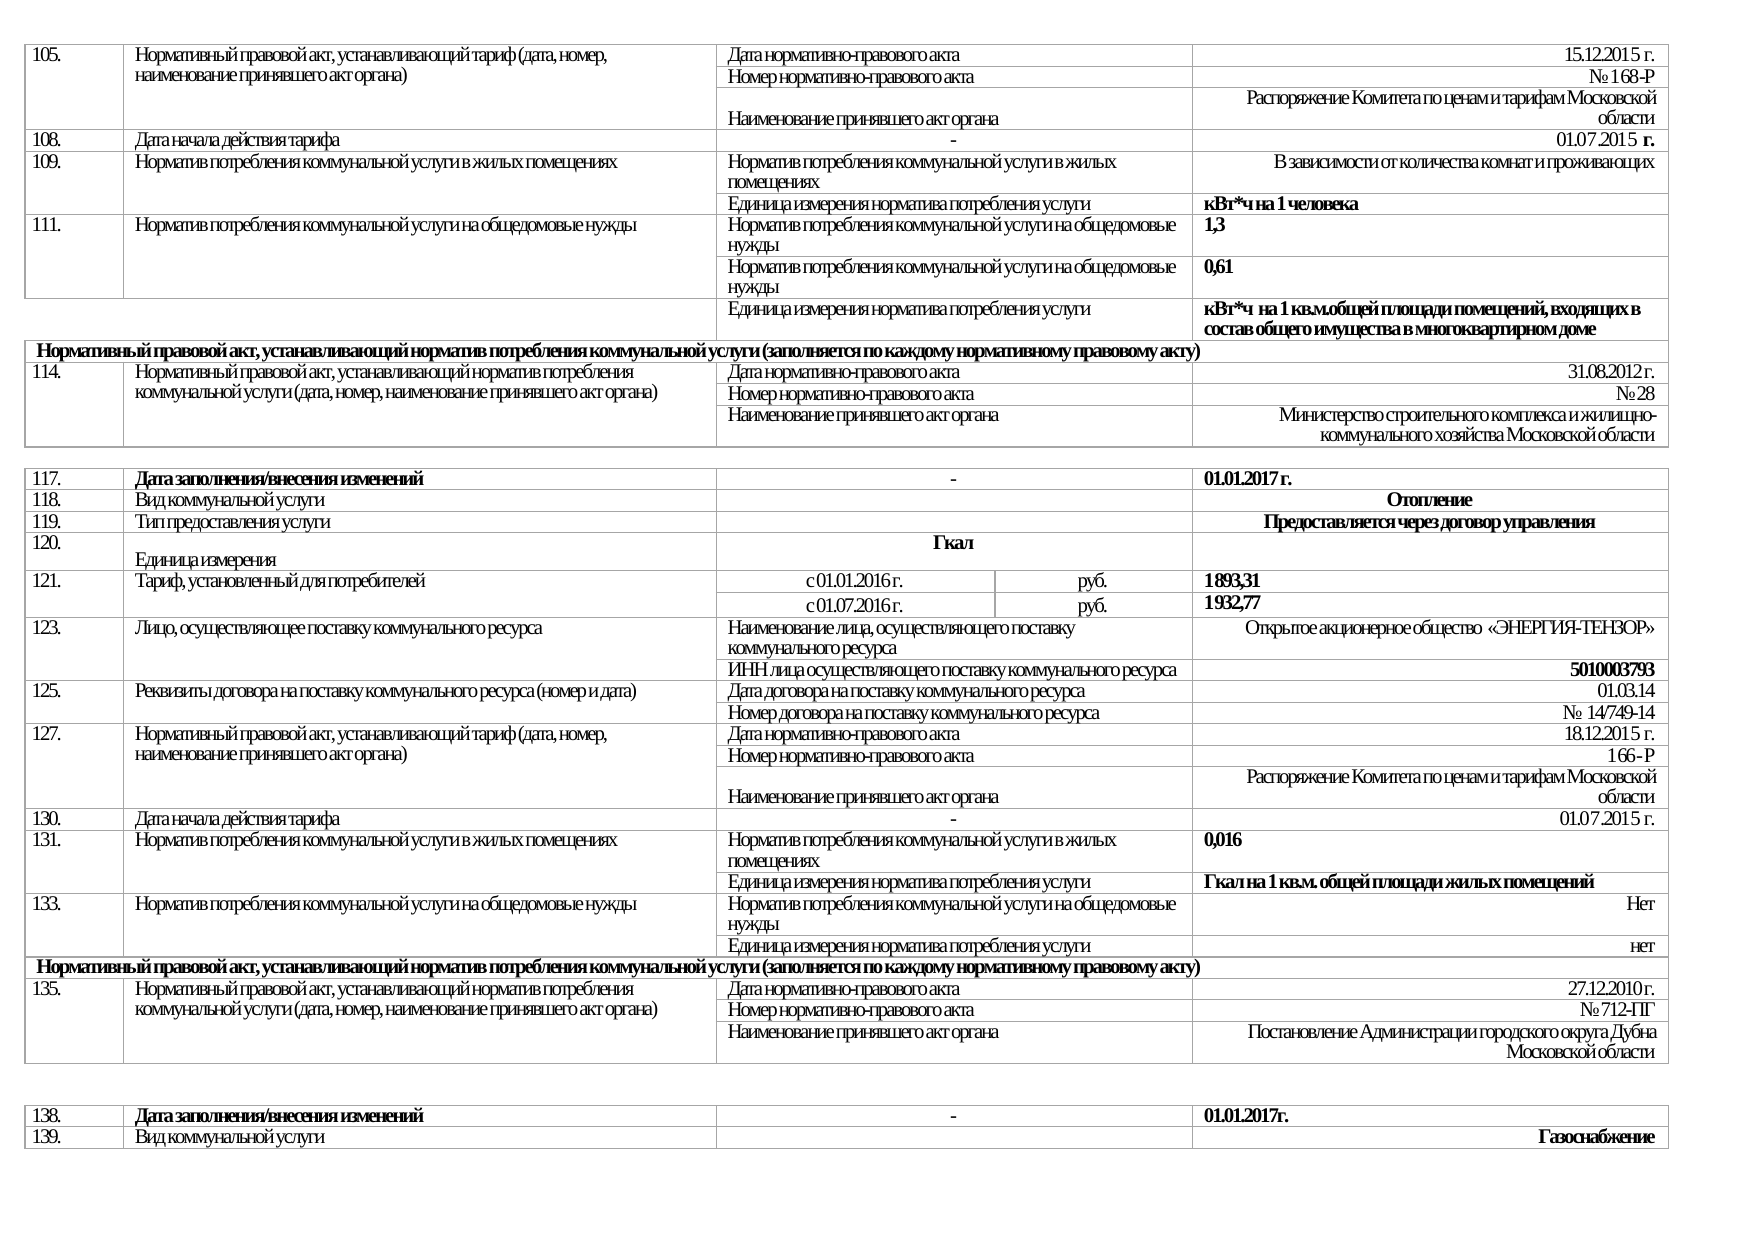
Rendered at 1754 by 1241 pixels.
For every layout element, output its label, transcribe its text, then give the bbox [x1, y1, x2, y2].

table_header [26, 469, 123, 489]
table_cell [26, 363, 123, 446]
table_cell Единица измерения норматива потребления услуги [717, 299, 1192, 340]
table_cell Распоряжение Комитета по ценам и тарифам Московской области [1193, 767, 1668, 808]
table_cell 15.12.2015 г. [1193, 45, 1668, 66]
table_cell Норматив потребления коммунальной услуги на общедомовые нужды [717, 215, 1192, 256]
table_cell [717, 1127, 1192, 1148]
table_cell [717, 490, 1192, 511]
table_cell 0,016 [1193, 831, 1668, 872]
table_cell № 28 [1193, 384, 1668, 404]
table_cell Норматив потребления коммунальной услуги в жилых помещениях [717, 152, 1192, 193]
table_cell Единица измерения норматива потребления услуги [717, 194, 1192, 214]
table_cell Гкал [717, 533, 1192, 570]
table_cell Нормативный правовой акт, устанавливающий норматив потребления коммунальной услуги (дата, номер, наименование принявшего акт органа) [124, 363, 716, 446]
table_cell Единица измерения норматива потребления услуги [717, 936, 1192, 956]
table_cell кВт*ч на 1 кв.м.общей площади помещений, входящих в состав общего имущества в многоквартирном доме [1193, 299, 1668, 340]
table_cell [26, 45, 123, 129]
table_cell Дата начала действия тарифа [124, 809, 716, 829]
table_cell Норматив потребления коммунальной услуги в жилых помещениях [717, 831, 1192, 872]
table_cell Номер нормативно-правового акта [717, 746, 1192, 766]
table_cell кВт*ч на 1 человека [1193, 194, 1668, 214]
table_cell Дата нормативно-правового акта [717, 724, 1192, 745]
table_cell [26, 618, 123, 680]
table_cell [26, 681, 123, 723]
table_cell Норматив потребления коммунальной услуги на общедомовые нужды [124, 894, 716, 956]
table_cell ИНН лица осуществляющего поставку коммунального ресурса [717, 660, 1192, 680]
table_cell с 01.07.2016 г. [717, 593, 994, 617]
table_cell Наименование принявшего акт органа [717, 88, 1192, 129]
table_cell Лицо, осуществляющее поставку коммунального ресурса [124, 618, 716, 680]
table_cell [26, 1127, 123, 1148]
table_cell [26, 894, 123, 956]
table_cell - [717, 130, 1192, 151]
table_cell Предоставляется через договор управления [1193, 512, 1668, 532]
table_cell [26, 724, 123, 808]
table_cell 5010003793 [1193, 660, 1668, 680]
table_cell с 01.01.2016 г. [717, 571, 994, 592]
table_header Дата заполнения/внесения изменений [124, 1106, 716, 1126]
table_cell Дата начала действия тарифа [124, 130, 716, 151]
table_cell руб. [996, 571, 1192, 592]
table_header - [717, 469, 1192, 489]
table_cell Дата договора на поставку коммунального ресурса [717, 681, 1192, 702]
table_cell 166- Р [1193, 746, 1668, 766]
table_cell Отопление [1193, 490, 1668, 511]
table_cell Министерство строительного комплекса и жилищно-коммунального хозяйства Московской области [1193, 406, 1668, 446]
table_cell Номер нормативно-правового акта [717, 1000, 1192, 1021]
table_cell 18.12.2015 г. [1193, 724, 1668, 745]
table_cell Единица измерения норматива потребления услуги [717, 873, 1192, 893]
table_cell Дата нормативно-правового акта [717, 363, 1192, 383]
table_cell Норматив потребления коммунальной услуги на общедомовые нужды [717, 257, 1192, 298]
table_header 01.01.2017 г. [1193, 469, 1668, 489]
table_cell Дата нормативно-правового акта [717, 979, 1192, 999]
table_cell Нет [1193, 894, 1668, 935]
table_cell [26, 512, 123, 532]
table_cell № 712-ПГ [1193, 1000, 1668, 1021]
table_cell 1,3 [1193, 215, 1668, 256]
table_cell Номер нормативно-правового акта [717, 384, 1192, 404]
table_cell Нормативный правовой акт, устанавливающий тариф (дата, номер, наименование принявшего акт органа) [124, 724, 716, 808]
table_cell [26, 809, 123, 829]
table_cell 0,61 [1193, 257, 1668, 298]
table_cell [26, 490, 123, 511]
table_cell [26, 130, 123, 151]
table_cell Наименование лица, осуществляющего поставку коммунального ресурса [717, 618, 1192, 659]
table_cell Нормативный правовой акт, устанавливающий норматив потребления коммунальной услуги (дата, номер, наименование принявшего акт органа) [124, 979, 716, 1063]
table_cell Дата нормативно-правового акта [717, 45, 1192, 66]
table_cell Норматив потребления коммунальной услуги в жилых помещениях [124, 831, 716, 893]
table_cell Номер договора на поставку коммунального ресурса [717, 703, 1192, 723]
table_cell Норматив потребления коммунальной услуги на общедомовые нужды [717, 894, 1192, 935]
table_cell Нормативный правовой акт, устанавливающий норматив потребления коммунальной услуги (заполняется по каждому нормативному правовому акту) [26, 341, 1668, 362]
table_cell Открытое акционерное общество «ЭНЕРГИЯ-ТЕНЗОР» [1193, 618, 1668, 659]
table_cell Газоснабжение [1193, 1127, 1668, 1148]
table_cell Постановление Администрации городского округа Дубна Московской области [1193, 1022, 1668, 1063]
table_cell Наименование принявшего акт органа [717, 1022, 1192, 1063]
table_cell 01.03.14 [1193, 681, 1668, 702]
table_cell 31.08.2012 г. [1193, 363, 1668, 383]
table_cell Распоряжение Комитета по ценам и тарифам Московской области [1193, 88, 1668, 129]
table_cell Нормативный правовой акт, устанавливающий норматив потребления коммунальной услуги (заполняется по каждому нормативному правовому акту) [26, 958, 1668, 978]
table_cell [26, 533, 123, 570]
table_cell 01.07.2015 г. [1193, 130, 1668, 151]
table_cell нет [1193, 936, 1668, 956]
table_header - [717, 1106, 1192, 1126]
table_cell [26, 831, 123, 893]
table_cell [26, 979, 123, 1063]
table_cell [717, 512, 1192, 532]
table_cell Тип предоставления услуги [124, 512, 716, 532]
table_cell Номер нормативно-правового акта [717, 67, 1192, 87]
table_cell Реквизиты договора на поставку коммунального ресурса (номер и дата) [124, 681, 716, 723]
table_cell В зависимости от количества комнат и проживающих [1193, 152, 1668, 193]
table_cell 1893,31 [1193, 571, 1668, 592]
table_cell [26, 152, 123, 214]
table_cell Вид коммунальной услуги [124, 490, 716, 511]
table_cell Наименование принявшего акт органа [717, 767, 1192, 808]
table_header 01.01.2017г. [1193, 1106, 1668, 1126]
table_cell 1932,77 [1193, 593, 1668, 617]
table_cell 27.12.2010 г. [1193, 979, 1668, 999]
table_cell руб. [996, 593, 1192, 617]
table_cell № 14/749-14 [1193, 703, 1668, 723]
table_cell Единица измерения [124, 533, 716, 570]
table_cell Норматив потребления коммунальной услуги в жилых помещениях [124, 152, 716, 214]
table_cell Вид коммунальной услуги [124, 1127, 716, 1148]
table_cell Гкал на 1 кв.м. общей площади жилых помещений [1193, 873, 1668, 893]
table_cell 01.07.2015 г. [1193, 809, 1668, 829]
table_cell [26, 215, 123, 298]
table_cell [1193, 533, 1668, 570]
table_cell - [717, 809, 1192, 829]
table_cell Нормативный правовой акт, устанавливающий тариф (дата, номер, наименование принявшего акт органа) [124, 45, 716, 129]
table_header Дата заполнения/внесения изменений [124, 469, 716, 489]
table_cell № 168-Р [1193, 67, 1668, 87]
table_cell Наименование принявшего акт органа [717, 406, 1192, 446]
table_cell Норматив потребления коммунальной услуги на общедомовые нужды [124, 215, 716, 298]
table_cell Тариф, установленный для потребителей [124, 571, 716, 617]
table_header [26, 1106, 123, 1126]
table_cell [26, 571, 123, 617]
